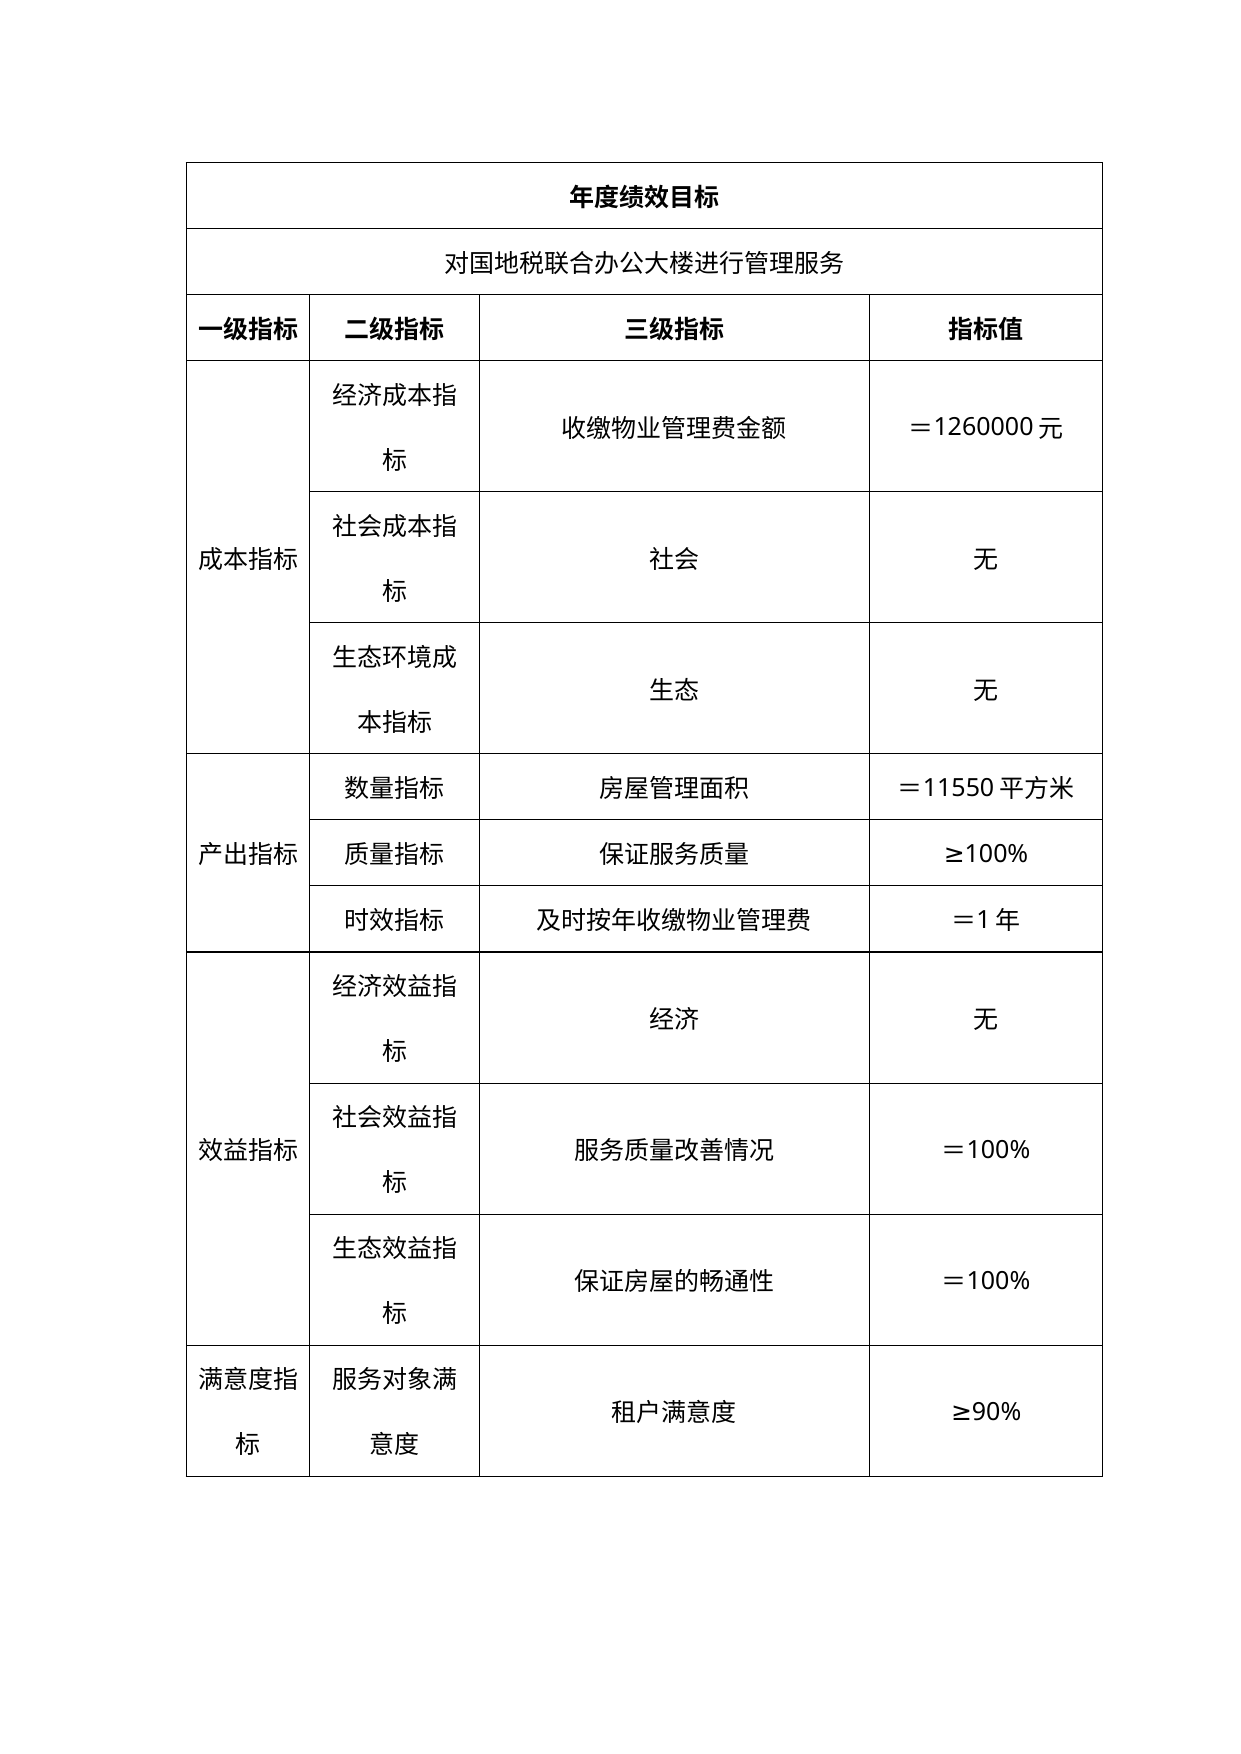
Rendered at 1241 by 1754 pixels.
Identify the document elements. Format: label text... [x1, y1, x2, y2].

table_cell 三级指标 [480, 295, 869, 360]
table_cell 无 [870, 623, 1102, 753]
table_cell 二级指标 [310, 295, 479, 360]
table_cell 收缴物业管理费金额 [480, 361, 869, 491]
table_cell 时效指标 [310, 886, 479, 951]
table_cell 生态效益指标 [310, 1215, 479, 1344]
table_cell 及时按年收缴物业管理费 [480, 886, 869, 951]
table_cell 产出指标 [187, 754, 309, 951]
table_cell 年度绩效目标 [187, 163, 1102, 228]
table_cell ＝1年 [870, 886, 1102, 951]
table_cell 社会效益指标 [310, 1084, 479, 1213]
table_cell 保证房屋的畅通性 [480, 1215, 869, 1344]
table_cell 成本指标 [187, 361, 309, 753]
table_cell ≥90% [870, 1346, 1102, 1476]
table_cell 保证服务质量 [480, 820, 869, 885]
table_cell 生态 [480, 623, 869, 753]
table_cell ＝1260000元 [870, 361, 1102, 491]
table_cell 经济效益指标 [310, 953, 479, 1082]
table_cell 一级指标 [187, 295, 309, 360]
table_cell 效益指标 [187, 953, 309, 1344]
table_cell 生态环境成本指标 [310, 623, 479, 753]
table_cell ＝100% [870, 1084, 1102, 1213]
table_cell ＝11550平方米 [870, 754, 1102, 819]
table_cell ＝100% [870, 1215, 1102, 1344]
table_cell 指标值 [870, 295, 1102, 360]
table_cell 社会 [480, 492, 869, 622]
table_cell 无 [870, 953, 1102, 1082]
table_cell 经济成本指标 [310, 361, 479, 491]
table_cell 房屋管理面积 [480, 754, 869, 819]
table_cell 服务质量改善情况 [480, 1084, 869, 1213]
table_cell 社会成本指标 [310, 492, 479, 622]
table_cell 租户满意度 [480, 1346, 869, 1476]
table_cell 服务对象满意度 [310, 1346, 479, 1476]
table_cell 经济 [480, 953, 869, 1082]
table_cell ≥100% [870, 820, 1102, 885]
table_cell 数量指标 [310, 754, 479, 819]
table_cell 无 [870, 492, 1102, 622]
table_cell 质量指标 [310, 820, 479, 885]
table_cell 满意度指标 [187, 1346, 309, 1476]
table_cell 对国地税联合办公大楼进行管理服务 [187, 229, 1102, 294]
